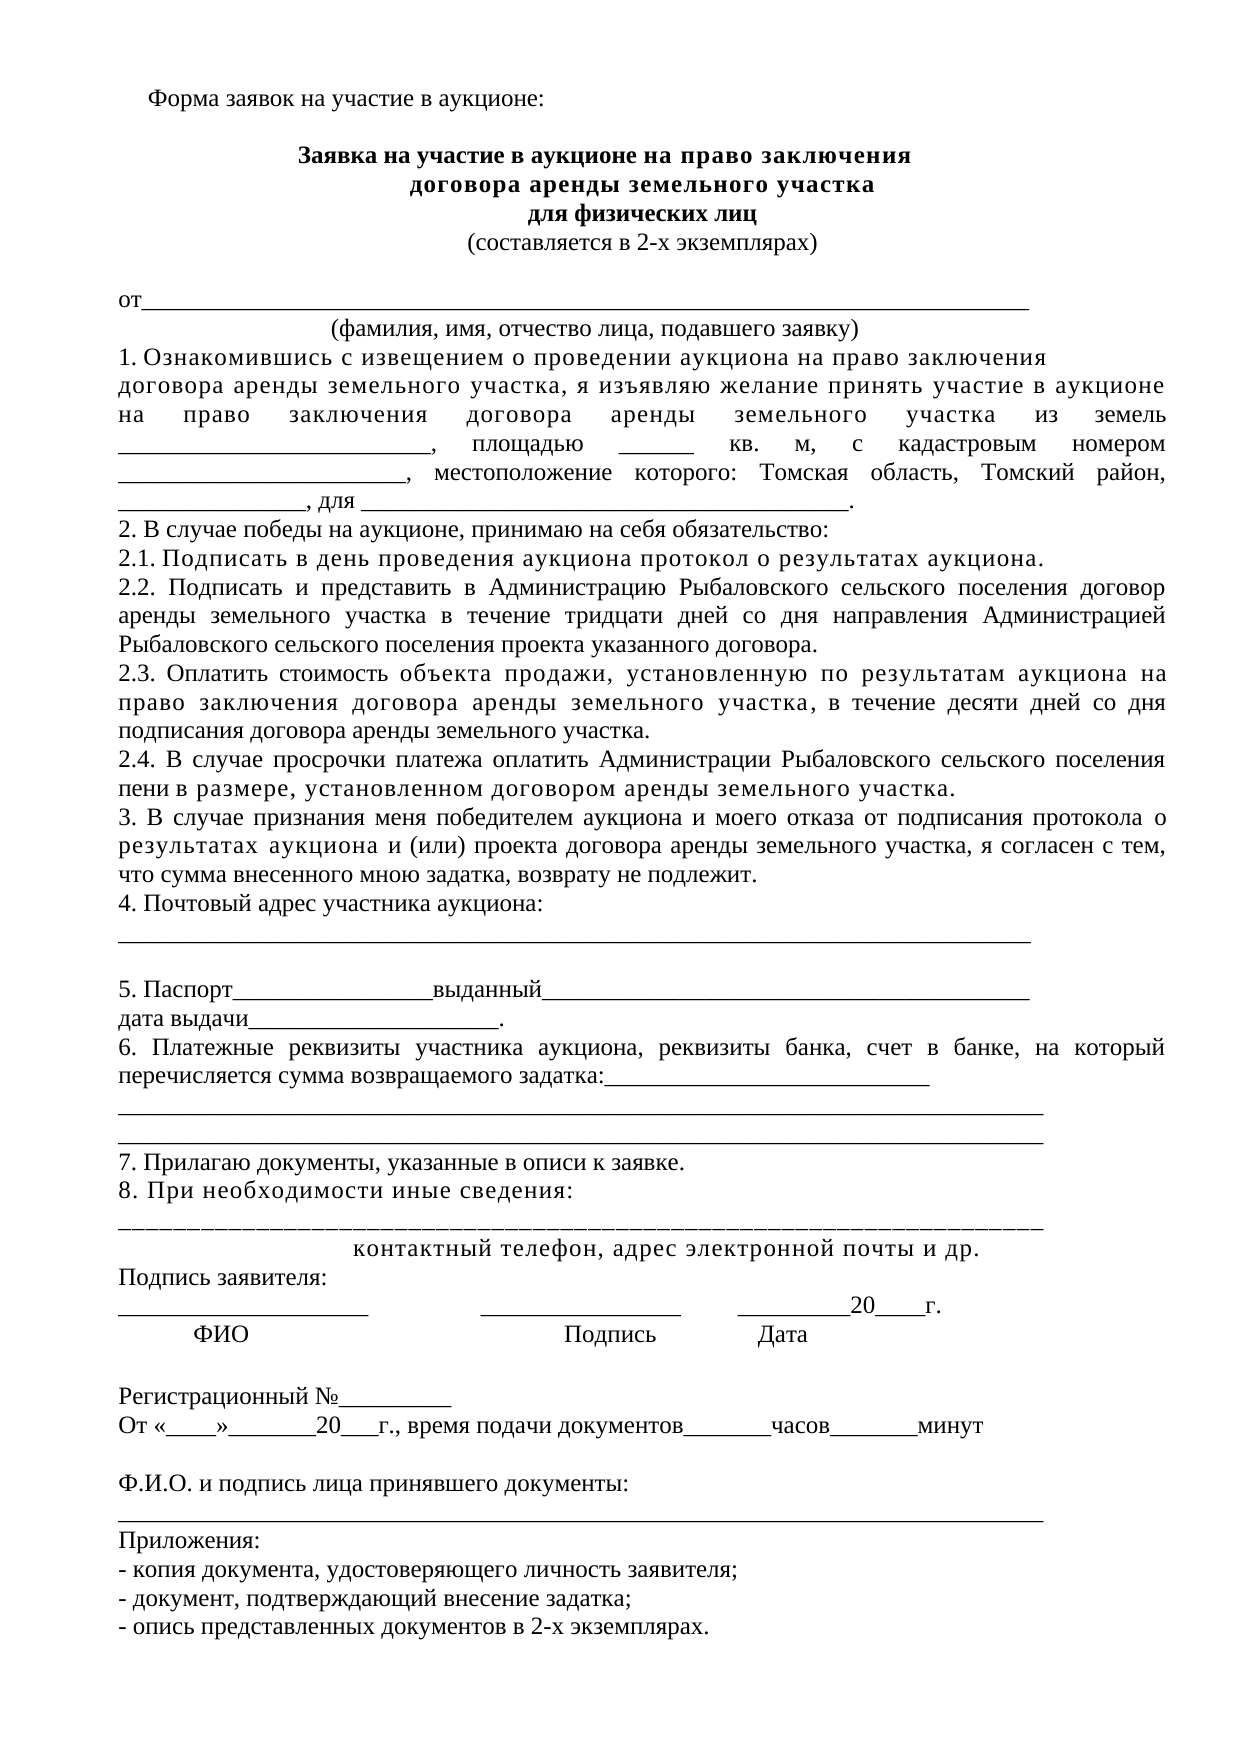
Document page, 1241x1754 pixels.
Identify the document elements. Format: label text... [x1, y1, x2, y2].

text 1. Ознакомившись с извещением о проведении аукциона на право заключения [118, 342, 1167, 370]
text __________________________________________________________________________ [118, 1496, 1167, 1525]
text __________________________________________________________________________ [118, 1118, 1167, 1147]
text Заявка на участие в аукционе на право заключения [148, 140, 1175, 169]
text контактный телефон, адрес электронной почты и др. [118, 1233, 1167, 1262]
text 2.3. Оплатить стоимость объекта продажи, установленную по результатам аукциона на право заключения договора аренды земельного участка, в течение десяти дней со дня подписания договора аренды земельного участка. [118, 658, 1167, 744]
text ____________________ ________________ _________20____г. [118, 1290, 1167, 1319]
text договора аренды земельного участка, я изъявляю желание принять участие в аукционе на право заключения договора аренды земельного участка из земель _________________________, площадью ______ кв. м, с кадастровым номером _______________________, местоположение которого: Томская область, Томский район, _______________, для _______________________________________. [118, 370, 1167, 514]
text - документ, подтверждающий внесение задатка; [118, 1583, 1167, 1611]
text Форма заявок на участие в аукционе: [148, 83, 1172, 112]
text от_______________________________________________________________________ [118, 284, 1167, 313]
text Приложения: [118, 1525, 1167, 1554]
text __________________________________________________________________________ [118, 1089, 1167, 1118]
text Регистрационный №_________ [118, 1381, 1167, 1410]
text договора аренды земельного участка [118, 169, 1167, 198]
text - копия документа, удостоверяющего личность заявителя; [118, 1554, 1167, 1583]
text 7. Прилагаю документы, указанные в описи к заявке. [118, 1147, 1167, 1175]
text 5. Паспорт________________выданный_______________________________________ [118, 974, 1167, 1003]
text Подпись заявителя: [118, 1262, 1167, 1290]
text 2.2. Подписать и представить в Администрацию Рыбаловского сельского поселения договор аренды земельного участка в течение тридцати дней со дня направления Администрацией Рыбаловского сельского поселения проекта указанного договора. [118, 572, 1167, 658]
text (фамилия, имя, отчество лица, подавшего заявку) [118, 313, 1167, 342]
text ФИО Подпись Дата [118, 1319, 1167, 1348]
text 8. При необходимости иные сведения: ___________________________________________________________________ [118, 1175, 1167, 1233]
text дата выдачи____________________. [118, 1003, 1167, 1032]
text 3. В случае признания меня победителем аукциона и моего отказа от подписания протокола о результатах аукциона и (или) проекта договора аренды земельного участка, я согласен с тем, что сумма внесенного мною задатка, возврату не подлежит. [118, 802, 1167, 888]
text 2.4. В случае просрочки платежа оплатить Администрации Рыбаловского сельского поселения пени в размере, установленном договором аренды земельного участка. [118, 744, 1167, 802]
text для физических лиц [118, 198, 1167, 227]
text Ф.И.О. и подпись лица принявшего документы: [118, 1468, 1167, 1496]
text 4. Почтовый адрес участника аукциона: _________________________________________________________________________ [118, 888, 1167, 945]
text (составляется в 2-х экземплярах) [118, 227, 1167, 255]
text - опись представленных документов в 2-х экземплярах. [118, 1611, 1167, 1640]
text От «____»_______20___г., время подачи документов_______часов_______минут [118, 1410, 1167, 1439]
text 2. В случае победы на аукционе, принимаю на себя обязательство: [118, 514, 1167, 543]
text 6. Платежные реквизиты участника аукциона, реквизиты банка, счет в банке, на который перечисляется сумма возвращаемого задатка:__________________________ [118, 1032, 1167, 1089]
text 2.1. Подписать в день проведения аукциона протокол о результатах аукциона. [118, 543, 1167, 572]
